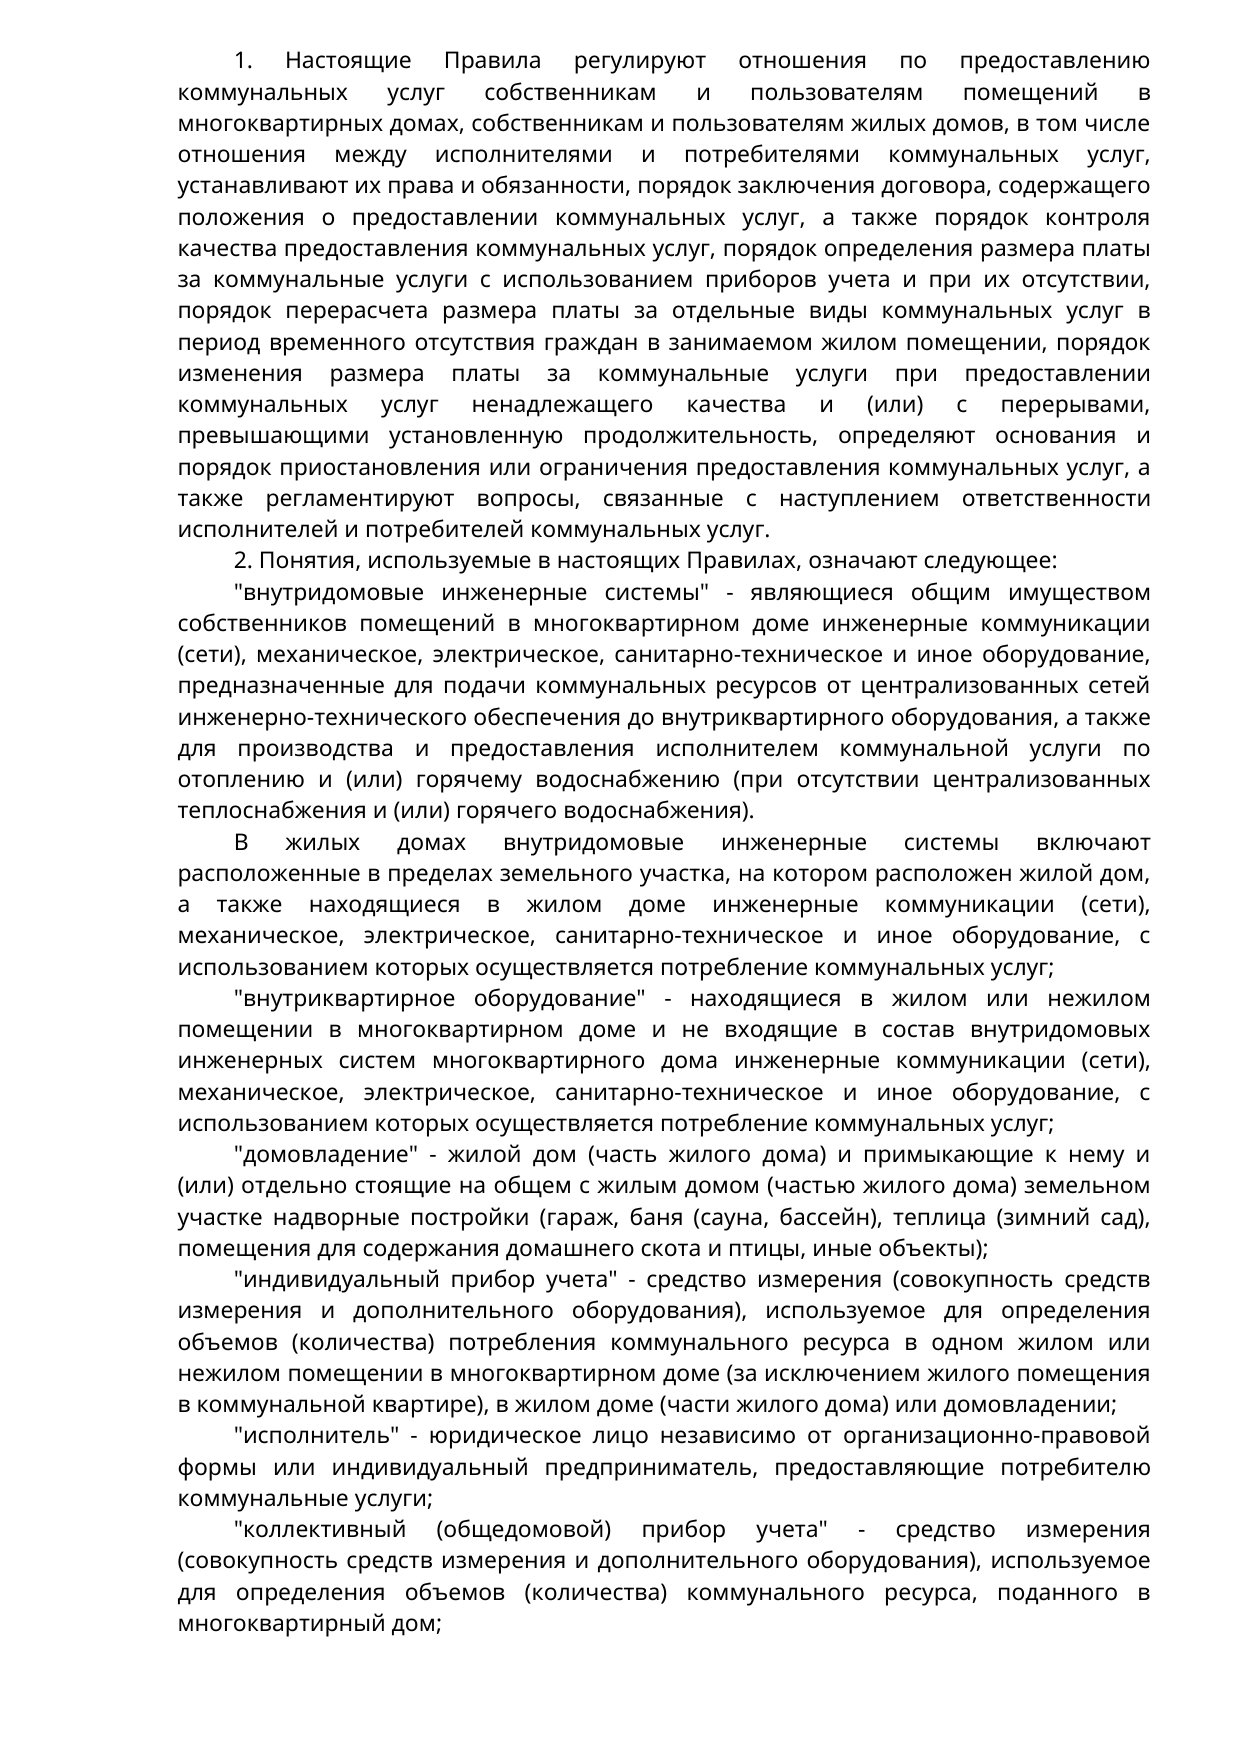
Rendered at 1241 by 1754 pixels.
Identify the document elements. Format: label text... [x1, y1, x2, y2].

text "индивидуальный прибор учета" - средство измерения (совокупность средств измерения и дополнительного оборудования), используемое для определения объемов (количества) потребления коммунального ресурса в одном жилом или нежилом помещении в многоквартирном доме (за исключением жилого помещения в коммунальной квартире), в жилом доме (части жилого дома) или домовладении; [177, 1263, 1152, 1419]
text "коллективный (общедомовой) прибор учета" - средство измерения (совокупность средств измерения и дополнительного оборудования), используемое для определения объемов (количества) коммунального ресурса, поданного в многоквартирный дом; [177, 1513, 1152, 1638]
text "внутриквартирное оборудование" - находящиеся в жилом или нежилом помещении в многоквартирном доме и не входящие в состав внутридомовых инженерных систем многоквартирного дома инженерные коммуникации (сети), механическое, электрическое, санитарно-техническое и иное оборудование, с использованием которых осуществляется потребление коммунальных услуг; [177, 982, 1152, 1138]
text 2. Понятия, используемые в настоящих Правилах, означают следующее: [177, 544, 1152, 576]
text 1. Настоящие Правила регулируют отношения по предоставлению коммунальных услуг собственникам и пользователям помещений в многоквартирных домах, собственникам и пользователям жилых домов, в том числе отношения между исполнителями и потребителями коммунальных услуг, устанавливают их права и обязанности, порядок заключения договора, содержащего положения о предоставлении коммунальных услуг, а также порядок контроля качества предоставления коммунальных услуг, порядок определения размера платы за коммунальные услуги с использованием приборов учета и при их отсутствии, порядок перерасчета размера платы за отдельные виды коммунальных услуг в период временного отсутствия граждан в занимаемом жилом помещении, порядок изменения размера платы за коммунальные услуги при предоставлении коммунальных услуг ненадлежащего качества и (или) с перерывами, превышающими установленную продолжительность, определяют основания и порядок приостановления или ограничения предоставления коммунальных услуг, а также регламентируют вопросы, связанные с наступлением ответственности исполнителей и потребителей коммунальных услуг. [177, 44, 1152, 544]
text "домовладение" - жилой дом (часть жилого дома) и примыкающие к нему и (или) отдельно стоящие на общем с жилым домом (частью жилого дома) земельном участке надворные постройки (гараж, баня (сауна, бассейн), теплица (зимний сад), помещения для содержания домашнего скота и птицы, иные объекты); [177, 1138, 1152, 1263]
text "внутридомовые инженерные системы" - являющиеся общим имуществом собственников помещений в многоквартирном доме инженерные коммуникации (сети), механическое, электрическое, санитарно-техническое и иное оборудование, предназначенные для подачи коммунальных ресурсов от централизованных сетей инженерно-технического обеспечения до внутриквартирного оборудования, а также для производства и предоставления исполнителем коммунальной услуги по отоплению и (или) горячему водоснабжению (при отсутствии централизованных теплоснабжения и (или) горячего водоснабжения). [177, 576, 1152, 826]
text "исполнитель" - юридическое лицо независимо от организационно-правовой формы или индивидуальный предприниматель, предоставляющие потребителю коммунальные услуги; [177, 1419, 1152, 1513]
text В жилых домах внутридомовые инженерные системы включают расположенные в пределах земельного участка, на котором расположен жилой дом, а также находящиеся в жилом доме инженерные коммуникации (сети), механическое, электрическое, санитарно-техническое и иное оборудование, с использованием которых осуществляется потребление коммунальных услуг; [177, 826, 1152, 982]
